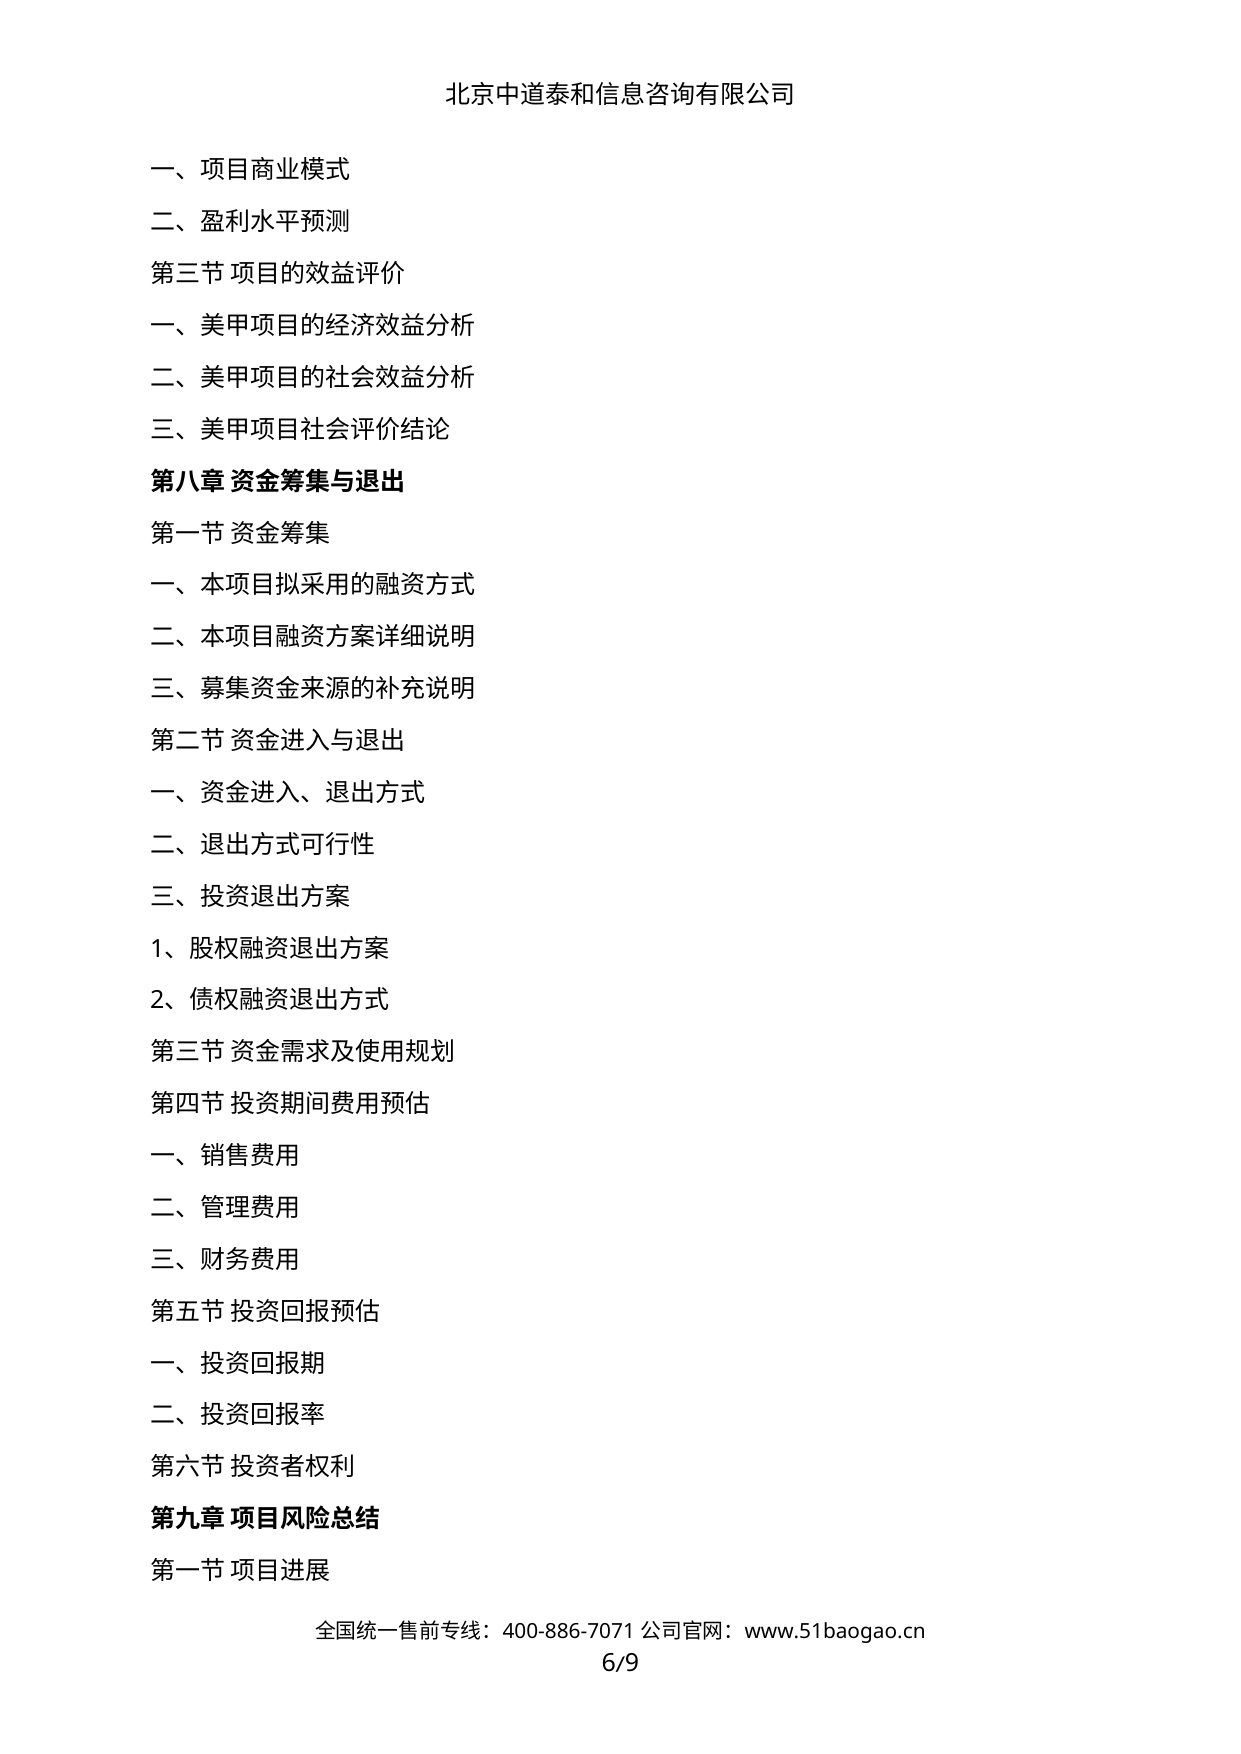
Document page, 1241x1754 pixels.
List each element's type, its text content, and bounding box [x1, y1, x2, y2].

text 二、退出方式可行性 [150, 824, 1090, 861]
text 三、财务费用 [150, 1239, 1090, 1276]
text 第一节 项目进展 [150, 1551, 1090, 1587]
text 一、本项目拟采用的融资方式 [150, 565, 1090, 601]
text 一、项目商业模式 [150, 150, 1090, 186]
text 一、美甲项目的经济效益分析 [150, 306, 1090, 342]
text 二、管理费用 [150, 1187, 1090, 1224]
text 二、美甲项目的社会效益分析 [150, 357, 1090, 394]
text 一、资金进入、退出方式 [150, 772, 1090, 809]
text 第三节 项目的效益评价 [150, 254, 1090, 290]
text 第五节 投资回报预估 [150, 1291, 1090, 1327]
text 第六节 投资者权利 [150, 1447, 1090, 1483]
text 第八章 资金筹集与退出 [150, 461, 1090, 497]
text 三、美甲项目社会评价结论 [150, 409, 1090, 446]
text 1、股权融资退出方案 [150, 928, 1090, 964]
text 第九章 项目风险总结 [150, 1499, 1090, 1535]
text 第一节 资金筹集 [150, 513, 1090, 549]
text 一、投资回报期 [150, 1343, 1090, 1379]
text 二、本项目融资方案详细说明 [150, 617, 1090, 653]
text 2、债权融资退出方式 [150, 980, 1090, 1016]
text 二、投资回报率 [150, 1395, 1090, 1431]
text 一、销售费用 [150, 1136, 1090, 1172]
text 三、投资退出方案 [150, 876, 1090, 912]
text 三、募集资金来源的补充说明 [150, 669, 1090, 705]
text 第四节 投资期间费用预估 [150, 1084, 1090, 1120]
text 第二节 资金进入与退出 [150, 721, 1090, 757]
text 第三节 资金需求及使用规划 [150, 1032, 1090, 1068]
text 二、盈利水平预测 [150, 202, 1090, 238]
